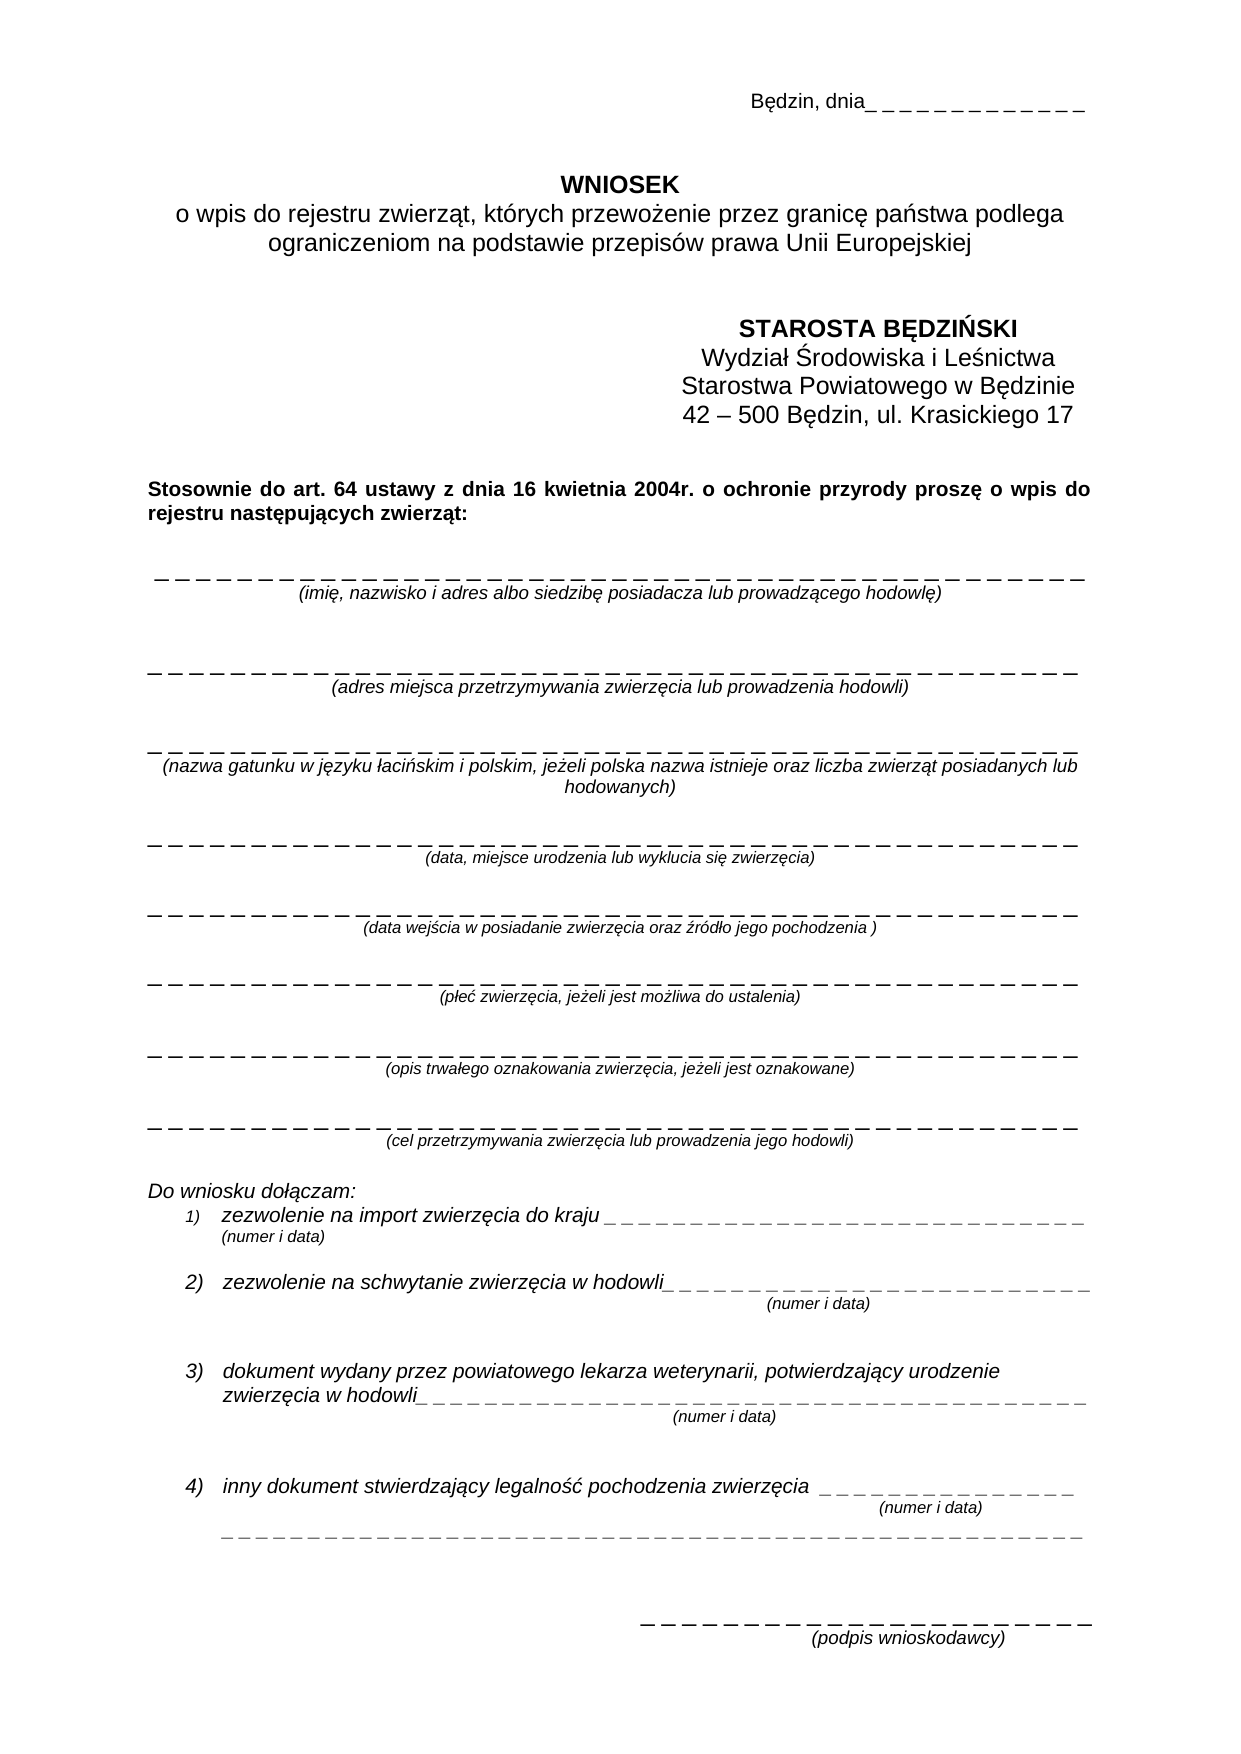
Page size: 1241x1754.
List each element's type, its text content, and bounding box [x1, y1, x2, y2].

text Wydział Środowiska i Leśnictwa [664, 343, 1093, 371]
list inny dokument stwierdzający legalność pochodzenia zwierzęcia _ _ _ _ _ _ _ _ _ _ _ _ _ _ _ [185, 1473, 1093, 1497]
text _ _ _ _ _ _ _ _ _ _ _ _ _ _ _ _ _ _ _ _ _ _ _ _ _ _ _ _ _ _ _ _ _ _ _ _ _ _ _ _ _ _ _ _ _ [148, 726, 1093, 755]
text Do wniosku dołączam: [148, 1179, 1093, 1203]
text (numer i data) [185, 1406, 1093, 1426]
list zezwolenie na schwytanie zwierzęcia w hodowli_ _ _ _ _ _ _ _ _ _ _ _ _ _ _ _ _ _ _ _ _ _ _ _ _ [185, 1270, 1093, 1294]
text _ _ _ _ _ _ _ _ _ _ _ _ _ _ _ _ _ _ _ _ _ _ _ _ _ _ _ _ _ _ _ _ _ _ _ _ _ _ _ _ _ _ _ _ _ [148, 647, 1093, 676]
text STAROSTA BĘDZIŃSKI [664, 314, 1093, 343]
text 42 – 500 Będzin, ul. Krasickiego 17 [590, 400, 1093, 429]
text o wpis do rejestru zwierząt, których przewożenie przez granicę państwa podlega ograniczeniom na podstawie przepisów prawa Unii Europejskiej [148, 199, 1093, 256]
text Stosownie do art. 64 ustawy z dnia 16 kwietnia 2004r. o ochronie przyrody proszę o wpis do rejestru następujących zwierząt: [148, 477, 1093, 525]
list zezwolenie na import zwierzęcia do kraju _ _ _ _ _ _ _ _ _ _ _ _ _ _ _ _ _ _ _ _ _ _ _ _ _ _ _ _ (numer i data) [185, 1203, 1093, 1246]
text (imię, nazwisko i adres albo siedzibę posiadacza lub prowadzącego hodowlę) [148, 582, 1093, 604]
text (data wejścia w posiadanie zwierzęcia oraz źródło jego pochodzenia ) [148, 918, 1093, 937]
text _ _ _ _ _ _ _ _ _ _ _ _ _ _ _ _ _ _ _ _ _ _ _ _ _ _ _ _ _ _ _ _ _ _ _ _ _ _ _ _ _ _ _ _ _ [148, 819, 1093, 848]
text _ _ _ _ _ _ _ _ _ _ _ _ _ _ _ _ _ _ _ _ _ _ _ _ _ _ _ _ _ _ _ _ _ _ _ _ _ _ _ _ _ _ _ _ _ [148, 1030, 1093, 1059]
text _ _ _ _ _ _ _ _ _ _ _ _ _ _ _ _ _ _ _ _ _ _ _ _ _ _ _ _ _ _ _ _ _ _ _ _ _ _ _ _ _ _ _ _ _ [148, 889, 1093, 918]
text _ _ _ _ _ _ _ _ _ _ _ _ _ _ _ _ _ _ _ _ _ _ _ _ _ _ _ _ _ _ _ _ _ _ _ _ _ _ _ _ _ _ _ _ _ [148, 1102, 1093, 1131]
text (adres miejsca przetrzymywania zwierzęcia lub prowadzenia hodowli) [148, 676, 1093, 697]
text _ _ _ _ _ _ _ _ _ _ _ _ _ _ _ _ _ _ _ _ _ _ _ _ _ _ _ _ _ _ _ _ _ _ _ _ _ _ _ _ _ _ _ _ _ [148, 958, 1093, 987]
text _ _ _ _ _ _ _ _ _ _ _ _ _ _ _ _ _ _ _ _ _ _ _ _ _ _ _ _ _ _ _ _ _ _ _ _ _ _ _ _ _ _ _ _ _ _ _ _ _ _ [148, 1517, 1093, 1541]
text Starostwa Powiatowego w Będzinie [590, 371, 1093, 400]
text Będzin, dnia_ _ _ _ _ _ _ _ _ _ _ _ _ [148, 89, 1093, 113]
text (numer i data) [185, 1497, 1093, 1517]
list dokument wydany przez powiatowego lekarza weterynarii, potwierdzający urodzenie zwierzęcia w hodowli_ _ _ _ _ _ _ _ _ _ _ _ _ _ _ _ _ _ _ _ _ _ _ _ _ _ _ _ _ _ _ _ _ _ _ _ _ _ _ [185, 1358, 1093, 1406]
text (opis trwałego oznakowania zwierzęcia, jeżeli jest oznakowane) [148, 1059, 1093, 1078]
text (numer i data) [767, 1294, 1093, 1313]
text _ _ _ _ _ _ _ _ _ _ _ _ _ _ _ _ _ _ _ _ _ _ [148, 1598, 1093, 1627]
text WNIOSEK [148, 170, 1093, 199]
text _ _ _ _ _ _ _ _ _ _ _ _ _ _ _ _ _ _ _ _ _ _ _ _ _ _ _ _ _ _ _ _ _ _ _ _ _ _ _ _ _ _ _ _ _ [148, 553, 1093, 582]
text (podpis wnioskodawcy) [738, 1627, 1093, 1648]
text (cel przetrzymywania zwierzęcia lub prowadzenia jego hodowli) [148, 1131, 1093, 1150]
text (płeć zwierzęcia, jeżeli jest możliwa do ustalenia) [148, 987, 1093, 1006]
text (nazwa gatunku w języku łacińskim i polskim, jeżeli polska nazwa istnieje oraz liczba zwierząt posiadanych lub hodowanych) [148, 755, 1093, 798]
text (data, miejsce urodzenia lub wyklucia się zwierzęcia) [148, 848, 1093, 867]
